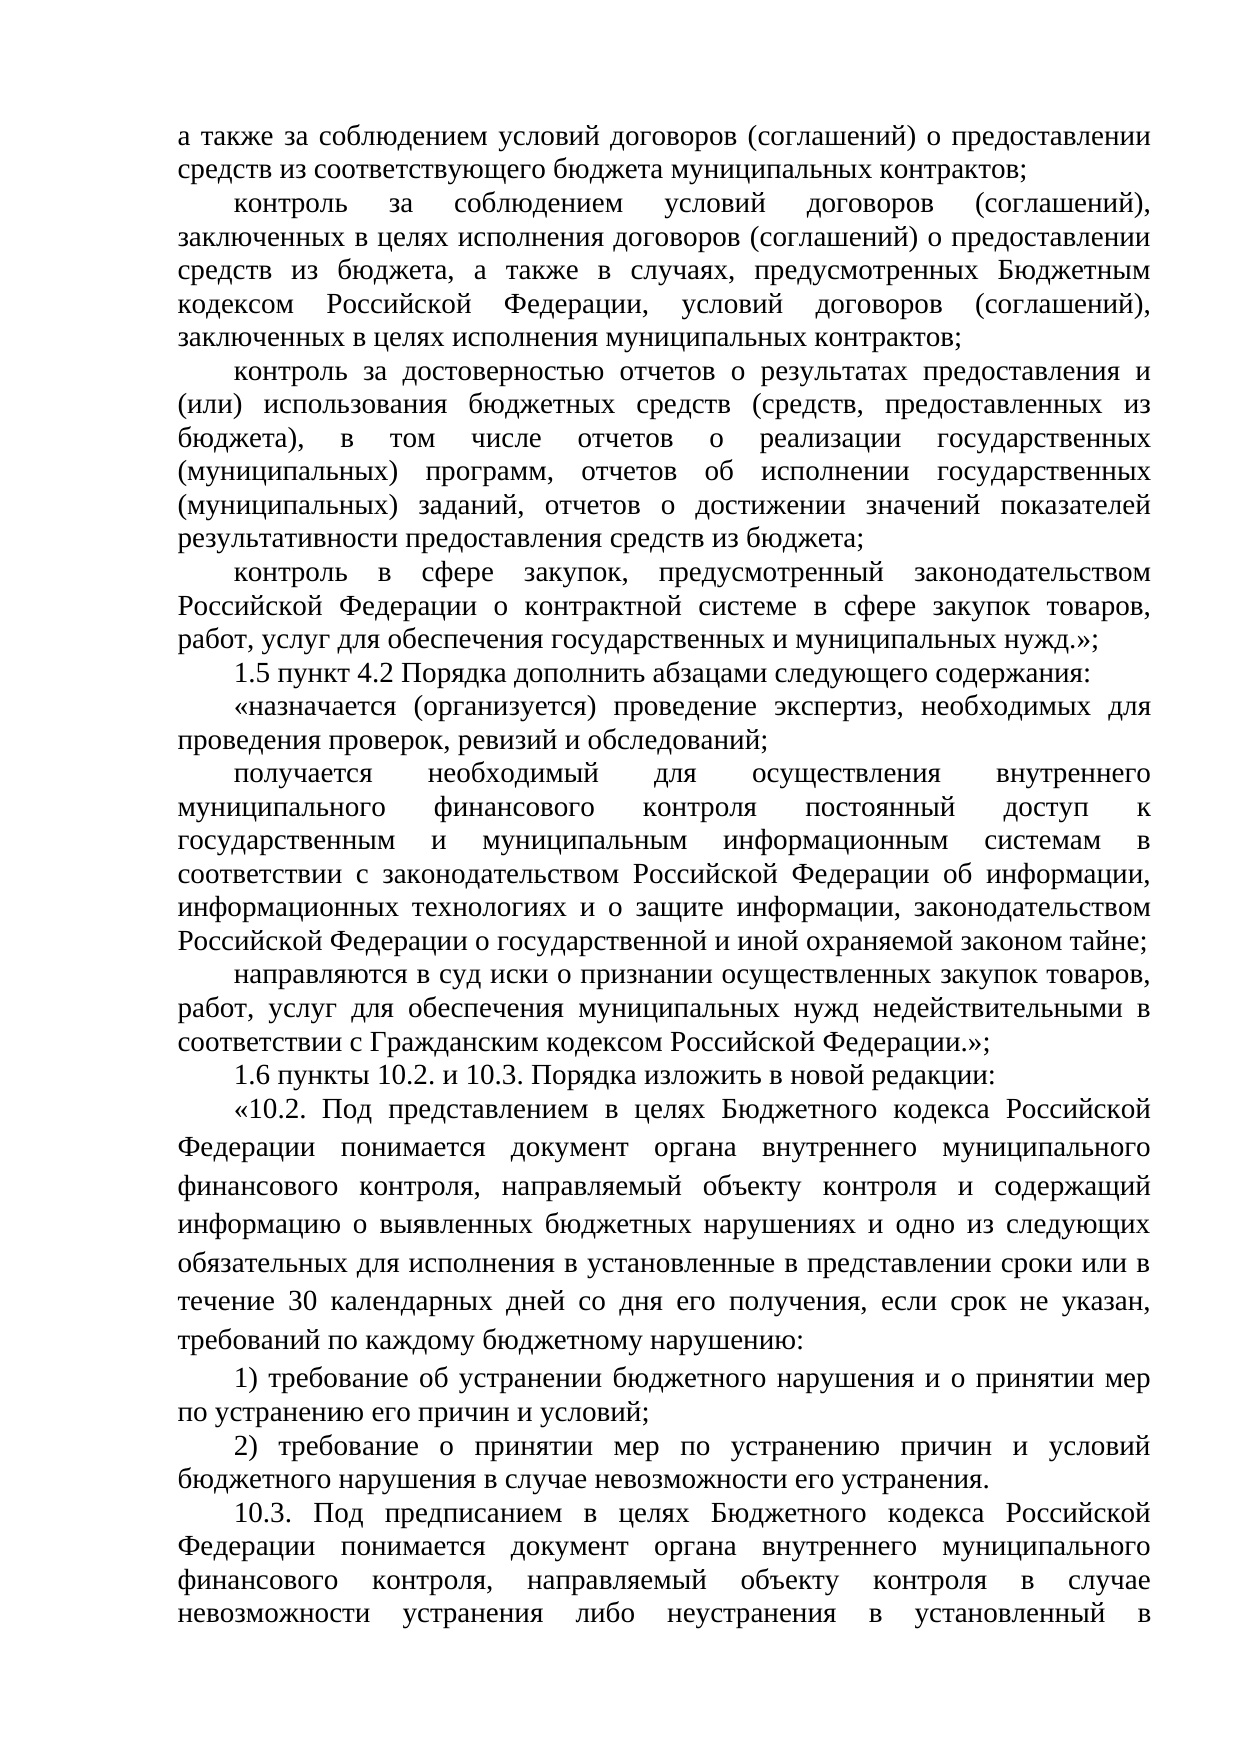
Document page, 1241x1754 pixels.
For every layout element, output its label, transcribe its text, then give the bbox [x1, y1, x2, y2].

text 1.5 пункт 4.2 Порядка дополнить абзацами следующего содержания: [177, 655, 1152, 688]
text получается необходимый для осуществления внутреннего муниципального финансового контроля постоянный доступ к государственным и муниципальным информационным системам в соответствии с законодательством Российской Федерации об информации, информационных технологиях и о защите информации, законодательством Российской Федерации о государственной и иной охраняемой законом тайне; [177, 755, 1152, 957]
text 1) требование об устранении бюджетного нарушения и о принятии мер по устранению его причин и условий; [177, 1361, 1152, 1428]
text контроль за соблюдением условий договоров (соглашений), заключенных в целях исполнения договоров (соглашений) о предоставлении средств из бюджета, а также в случаях, предусмотренных Бюджетным кодексом Российской Федерации, условий договоров (соглашений), заключенных в целях исполнения муниципальных контрактов; [177, 185, 1152, 353]
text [177, 118, 1152, 185]
text 1.6 пункты 10.2. и 10.3. Порядка изложить в новой редакции: [177, 1057, 1152, 1091]
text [177, 1495, 1152, 1629]
text «10.2. Под представлением в целях Бюджетного кодекса Российской Федерации понимается документ органа внутреннего муниципального финансового контроля, направляемый объекту контроля и содержащий информацию о выявленных бюджетных нарушениях и одно из следующих обязательных для исполнения в установленные в представлении сроки или в течение 30 календарных дней со дня его получения, если срок не указан, требований по каждому бюджетному нарушению: [177, 1091, 1152, 1356]
text «назначается (организуется) проведение экспертиз, необходимых для проведения проверок, ревизий и обследований; [177, 688, 1152, 755]
text направляются в суд иски о признании осуществленных закупок товаров, работ, услуг для обеспечения муниципальных нужд недействительными в соответствии с Гражданским кодексом Российской Федерации.»; [177, 957, 1152, 1057]
text контроль в сфере закупок, предусмотренный законодательством Российской Федерации о контрактной системе в сфере закупок товаров, работ, услуг для обеспечения государственных и муниципальных нужд.»; [177, 554, 1152, 655]
text 2) требование о принятии мер по устранению причин и условий бюджетного нарушения в случае невозможности его устранения. [177, 1428, 1152, 1495]
text контроль за достоверностью отчетов о результатах предоставления и (или) использования бюджетных средств (средств, предоставленных из бюджета), в том числе отчетов о реализации государственных (муниципальных) программ, отчетов об исполнении государственных (муниципальных) заданий, отчетов о достижении значений показателей результативности предоставления средств из бюджета; [177, 353, 1152, 554]
